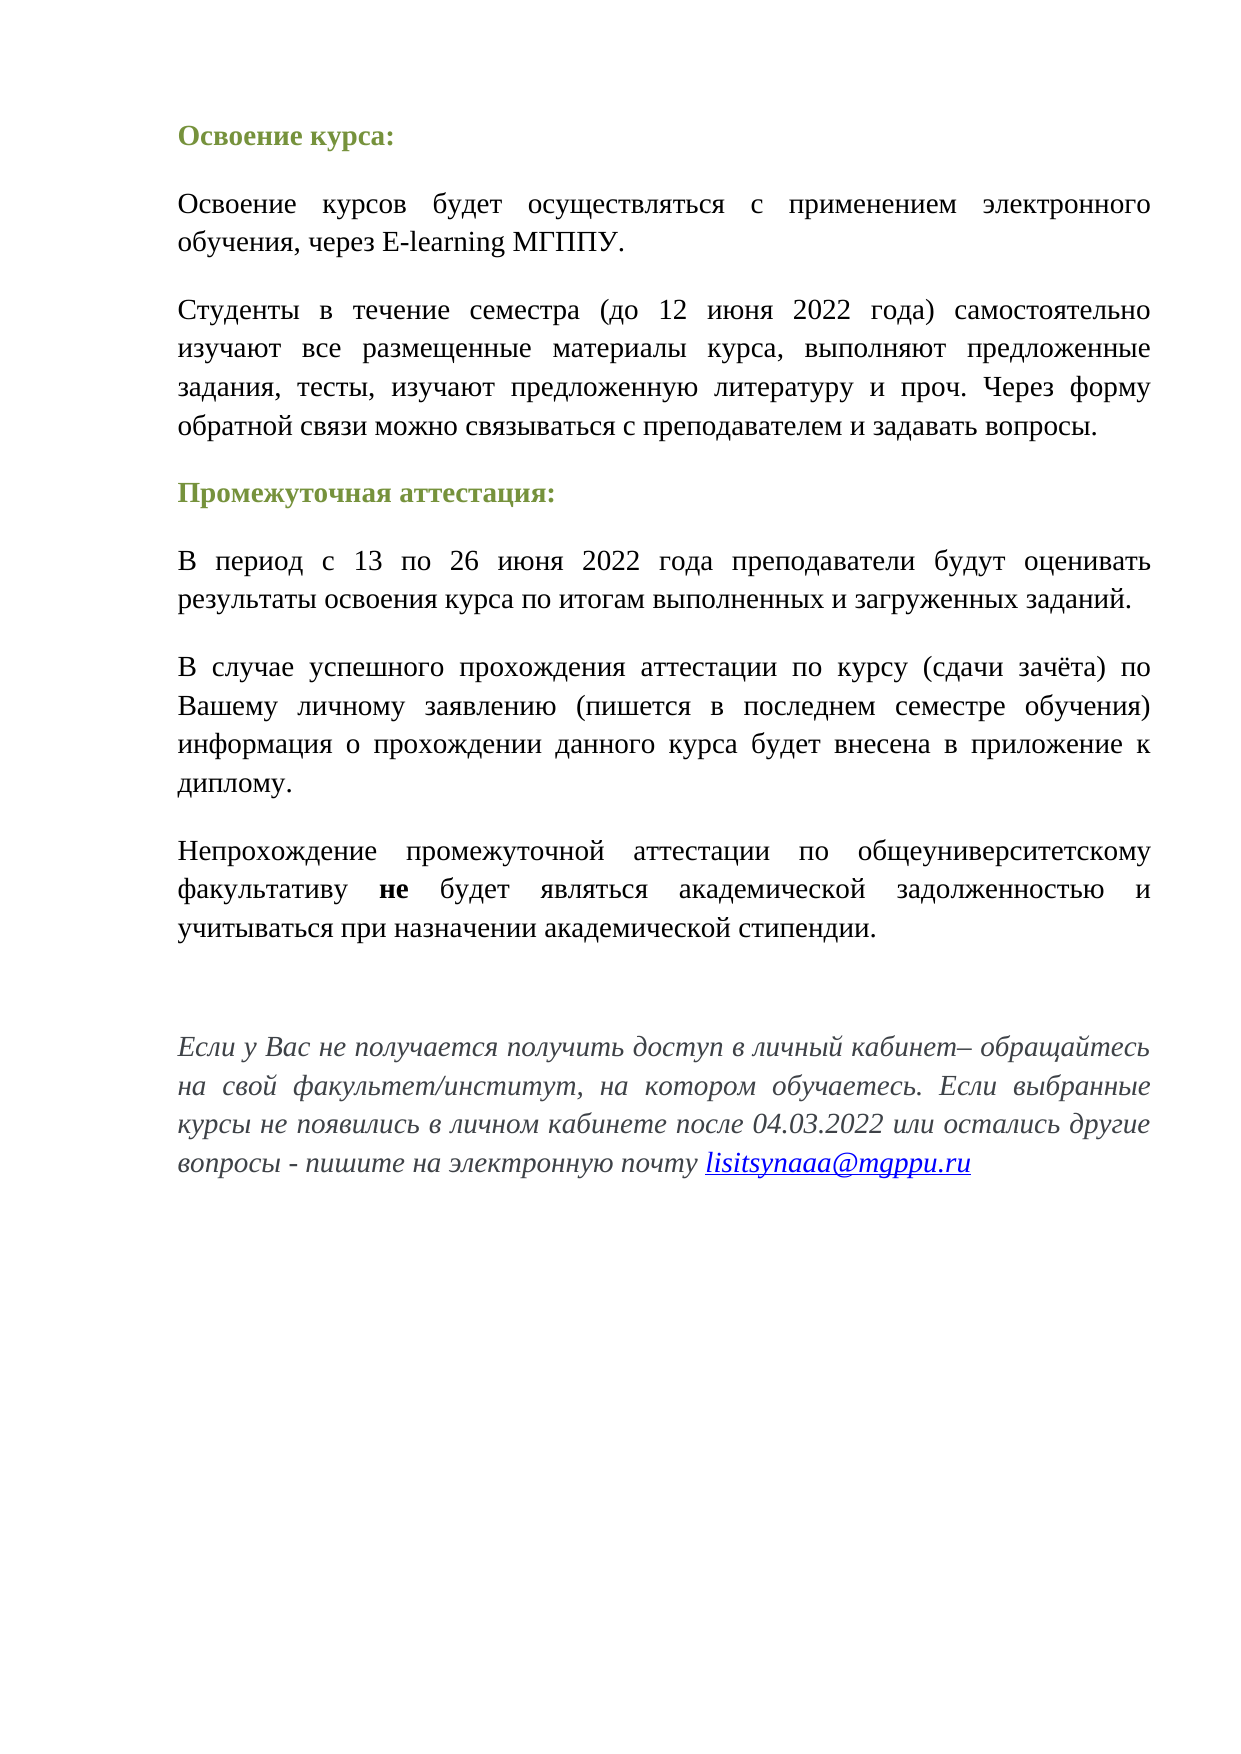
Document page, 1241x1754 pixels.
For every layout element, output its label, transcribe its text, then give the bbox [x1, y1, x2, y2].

text Если у Вас не получается получить доступ в личный кабинет– обращайтесь на свой факультет/институт, на котором обучаетесь. Если выбранные курсы не появились в личном кабинете после 04.03.2022 или остались другие вопросы - пишите на электронную почту lisitsynaaa@mgppu.ru [177, 1029, 1152, 1178]
text Освоение курса: [177, 118, 1152, 152]
text Студенты в течение семестра (до 12 июня 2022 года) самостоятельно изучают все размещенные материалы курса, выполняют предложенные задания, тесты, изучают предложенную литературу и проч. Через форму обратной связи можно связываться с преподавателем и задавать вопросы. [177, 292, 1152, 441]
text В случае успешного прохождения аттестации по курсу (сдачи зачёта) по Вашему личному заявлению (пишется в последнем семестре обучения) информация о прохождении данного курса будет внесена в приложение к диплому. [177, 649, 1152, 798]
text Промежуточная аттестация: [177, 475, 1152, 509]
text Освоение курсов будет осуществляться с применением электронного обучения, через E-learning МГППУ. [177, 186, 1152, 258]
text Непрохождение промежуточной аттестации по общеуниверситетскому факультативу не будет являться академической задолженностью и учитываться при назначении академической стипендии. [177, 833, 1152, 943]
text В период с 13 по 26 июня 2022 года преподаватели будут оценивать результаты освоения курса по итогам выполненных и загруженных заданий. [177, 543, 1152, 615]
